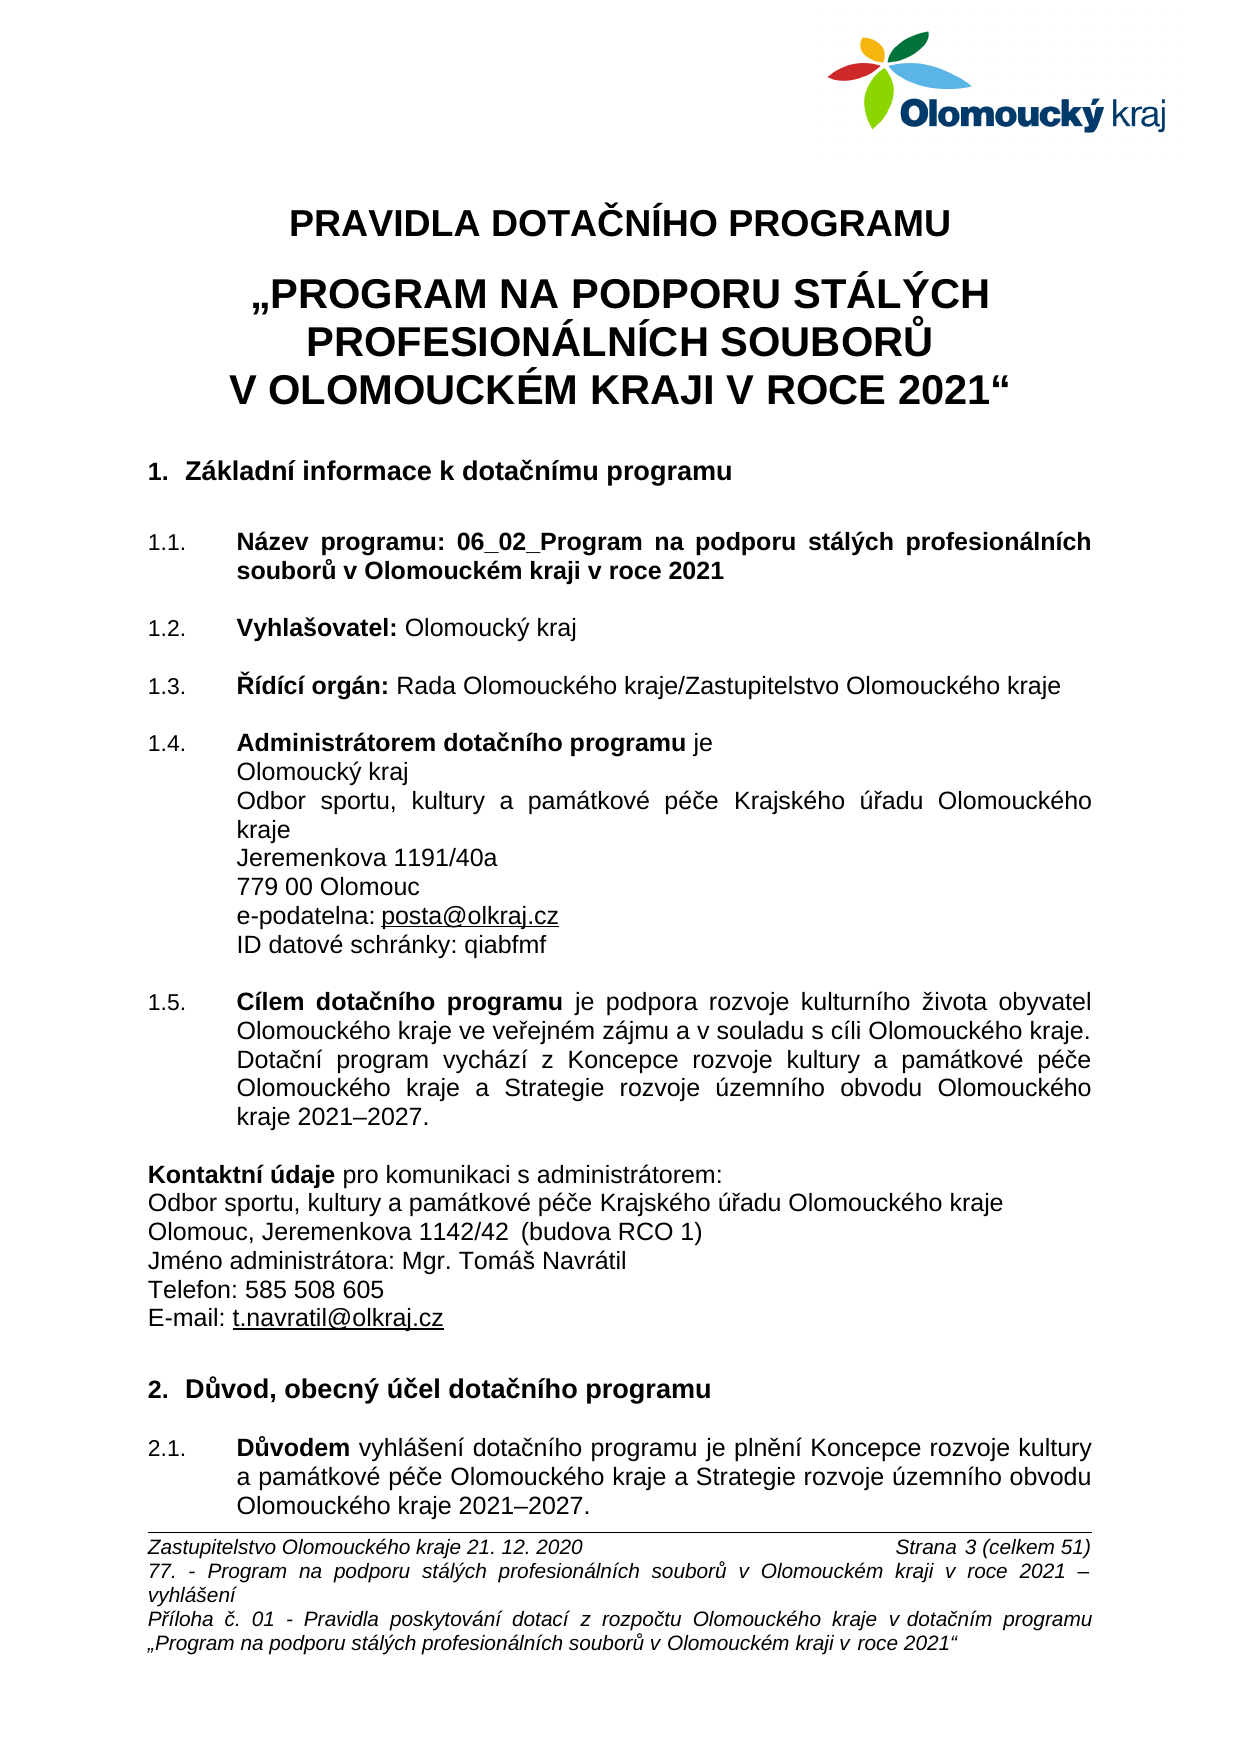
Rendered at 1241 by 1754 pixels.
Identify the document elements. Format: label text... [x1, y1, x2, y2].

list Administrátorem dotačního programu je [148, 728, 1092, 757]
text Odbor sportu, kultury a památkové péče Krajského úřadu Olomouckého kraje [148, 1188, 1092, 1217]
text e-podatelna: posta@olkraj.cz [236, 901, 1092, 929]
list Základní informace k dotačnímu programu [148, 454, 1092, 486]
text Jeremenkova 1191/40a [236, 843, 1092, 872]
text Olomoucký kraj [236, 757, 1092, 786]
list Vyhlašovatel: Olomoucký kraj [148, 613, 1092, 642]
text 779 00 Olomouc [236, 872, 1092, 901]
text E-mail: t.navratil@olkraj.cz [148, 1303, 1092, 1332]
picture [805, 0, 1187, 167]
text Jméno administrátora: Mgr. Tomáš Navrátil [148, 1246, 1092, 1274]
text „PROGRAM NA PODPORU STÁLÝCH PROFESIONÁLNÍCH SOUBORŮ V OLOMOUCKÉM KRAJI V ROCE 2021“ [148, 269, 1092, 413]
text Kontaktní údaje pro komunikaci s administrátorem: [148, 1159, 1092, 1188]
text Olomouc, Jeremenkova 1142/42 (budova RCO 1) [148, 1217, 1092, 1246]
list Důvodem vyhlášení dotačního programu je plnění Koncepce rozvoje kultury a památkové péče Olomouckého kraje a Strategie rozvoje územního obvodu Olomouckého kraje 2021–2027. [148, 1433, 1092, 1519]
list Cílem dotačního programu je podpora rozvoje kulturního života obyvatel Olomouckého kraje ve veřejném zájmu a v souladu s cíli Olomouckého kraje. Dotační program vychází z Koncepce rozvoje kultury a památkové péče Olomouckého kraje a Strategie rozvoje územního obvodu Olomouckého kraje 2021–2027. [148, 987, 1092, 1131]
text Odbor sportu, kultury a památkové péče Krajského úřadu Olomouckého kraje [236, 786, 1092, 843]
text ID datové schránky: qiabfmf [236, 929, 1092, 958]
list Důvod, obecný účel dotačního programu [148, 1373, 1092, 1404]
list Název programu: 06_02_Program na podporu stálých profesionálních souborů v Olomouckém kraji v roce 2021 [148, 527, 1092, 584]
text Telefon: 585 508 605 [148, 1274, 1092, 1303]
text PRAVIDLA DOTAČNÍHO PROGRAMU [148, 201, 1092, 244]
list Řídící orgán: Rada Olomouckého kraje/Zastupitelstvo Olomouckého kraje [148, 671, 1092, 699]
